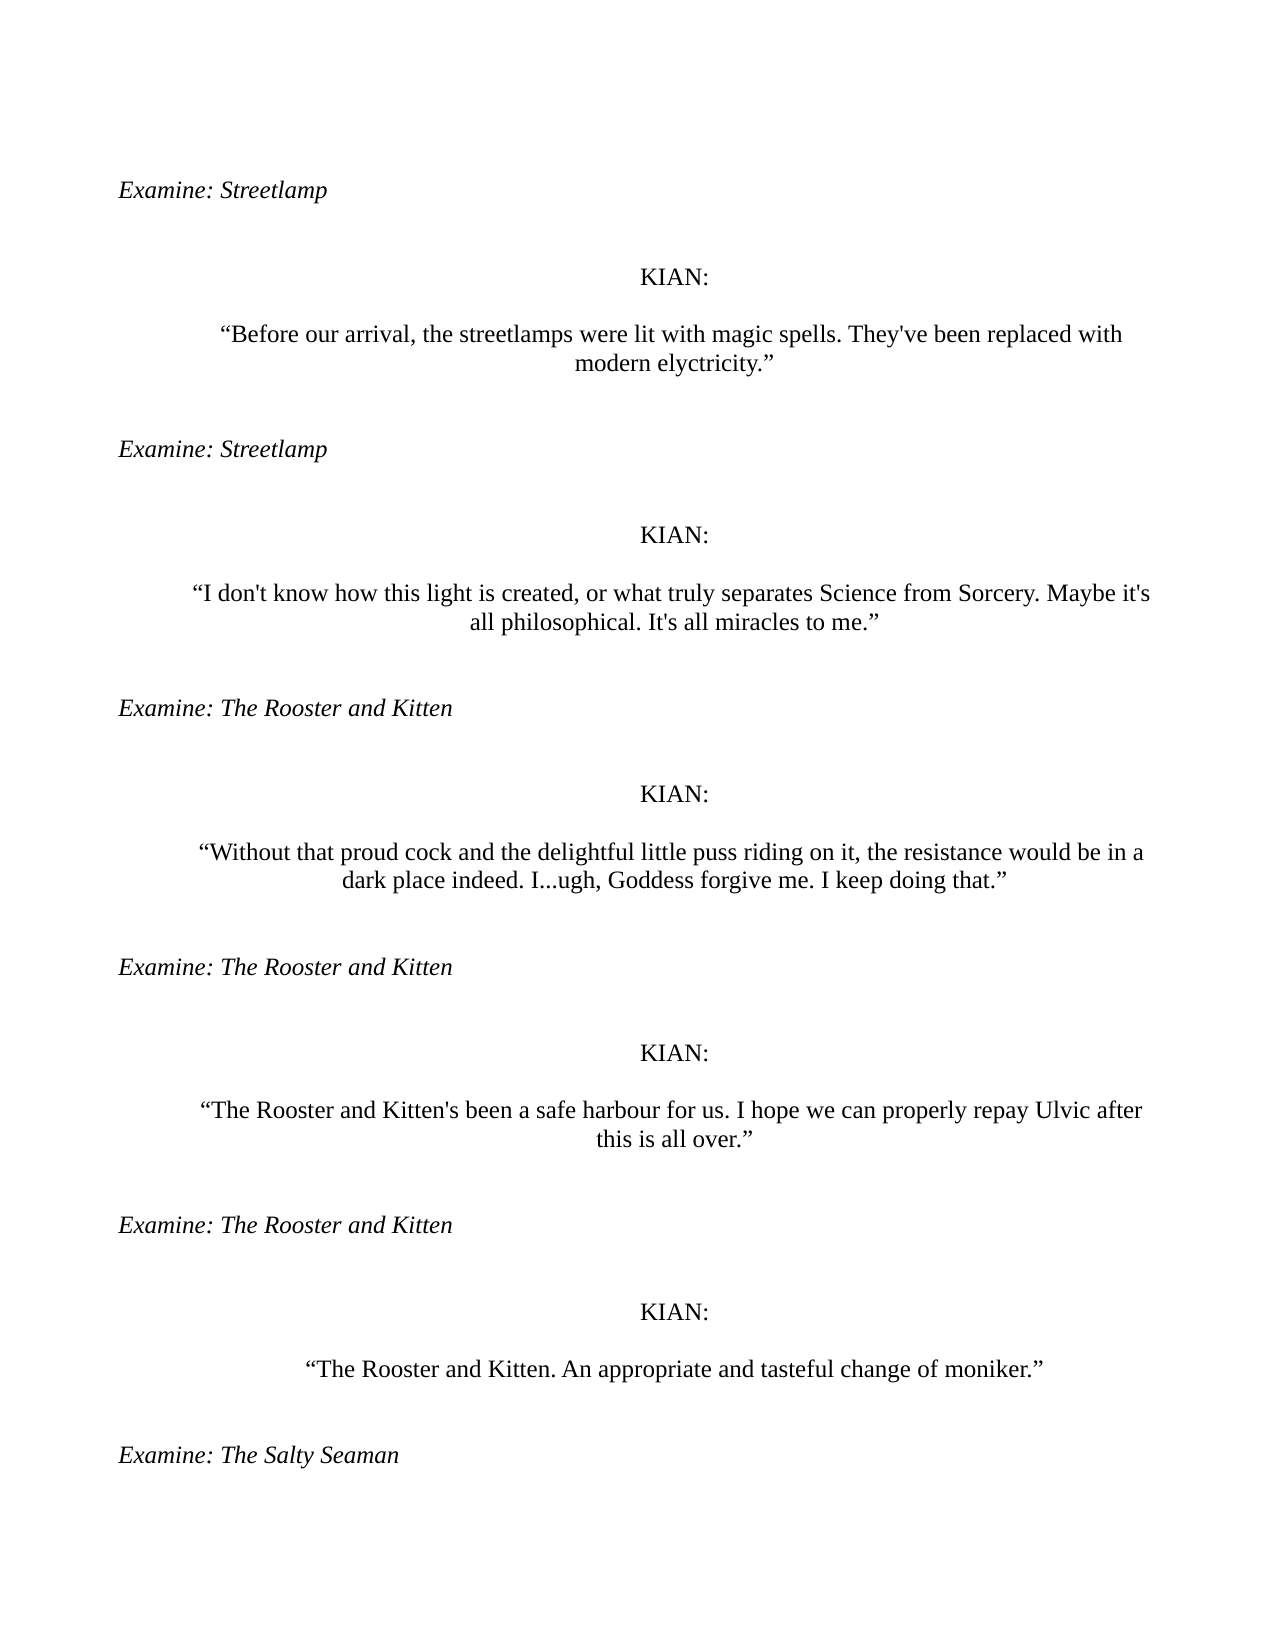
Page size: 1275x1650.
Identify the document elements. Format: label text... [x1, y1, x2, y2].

text KIAN: [118, 1297, 1157, 1326]
text KIAN: [118, 1038, 1157, 1067]
text “I don't know how this light is created, or what truly separates Science from Sorcery. Maybe it's all philosophical. It's all miracles to me.” [118, 578, 1157, 636]
text KIAN: [118, 521, 1157, 549]
text Examine: The Rooster and Kitten [118, 952, 1157, 981]
text KIAN: [118, 262, 1157, 291]
text “Without that proud cock and the delightful little puss riding on it, the resistance would be in a dark place indeed. I...ugh, Goddess forgive me. I keep doing that.” [118, 837, 1157, 894]
text “The Rooster and Kitten. An appropriate and tasteful change of moniker.” [118, 1354, 1157, 1383]
text Examine: The Rooster and Kitten [118, 1211, 1157, 1239]
text “Before our arrival, the streetlamps were lit with magic spells. They've been replaced with modern elyctricity.” [118, 319, 1157, 377]
text Examine: Streetlamp [118, 434, 1157, 463]
text “The Rooster and Kitten's been a safe harbour for us. I hope we can properly repay Ulvic after this is all over.” [118, 1096, 1157, 1153]
text Examine: The Rooster and Kitten [118, 693, 1157, 722]
text KIAN: [118, 779, 1157, 808]
text Examine: Streetlamp [118, 176, 1157, 204]
text Examine: The Salty Seaman [118, 1441, 1157, 1469]
